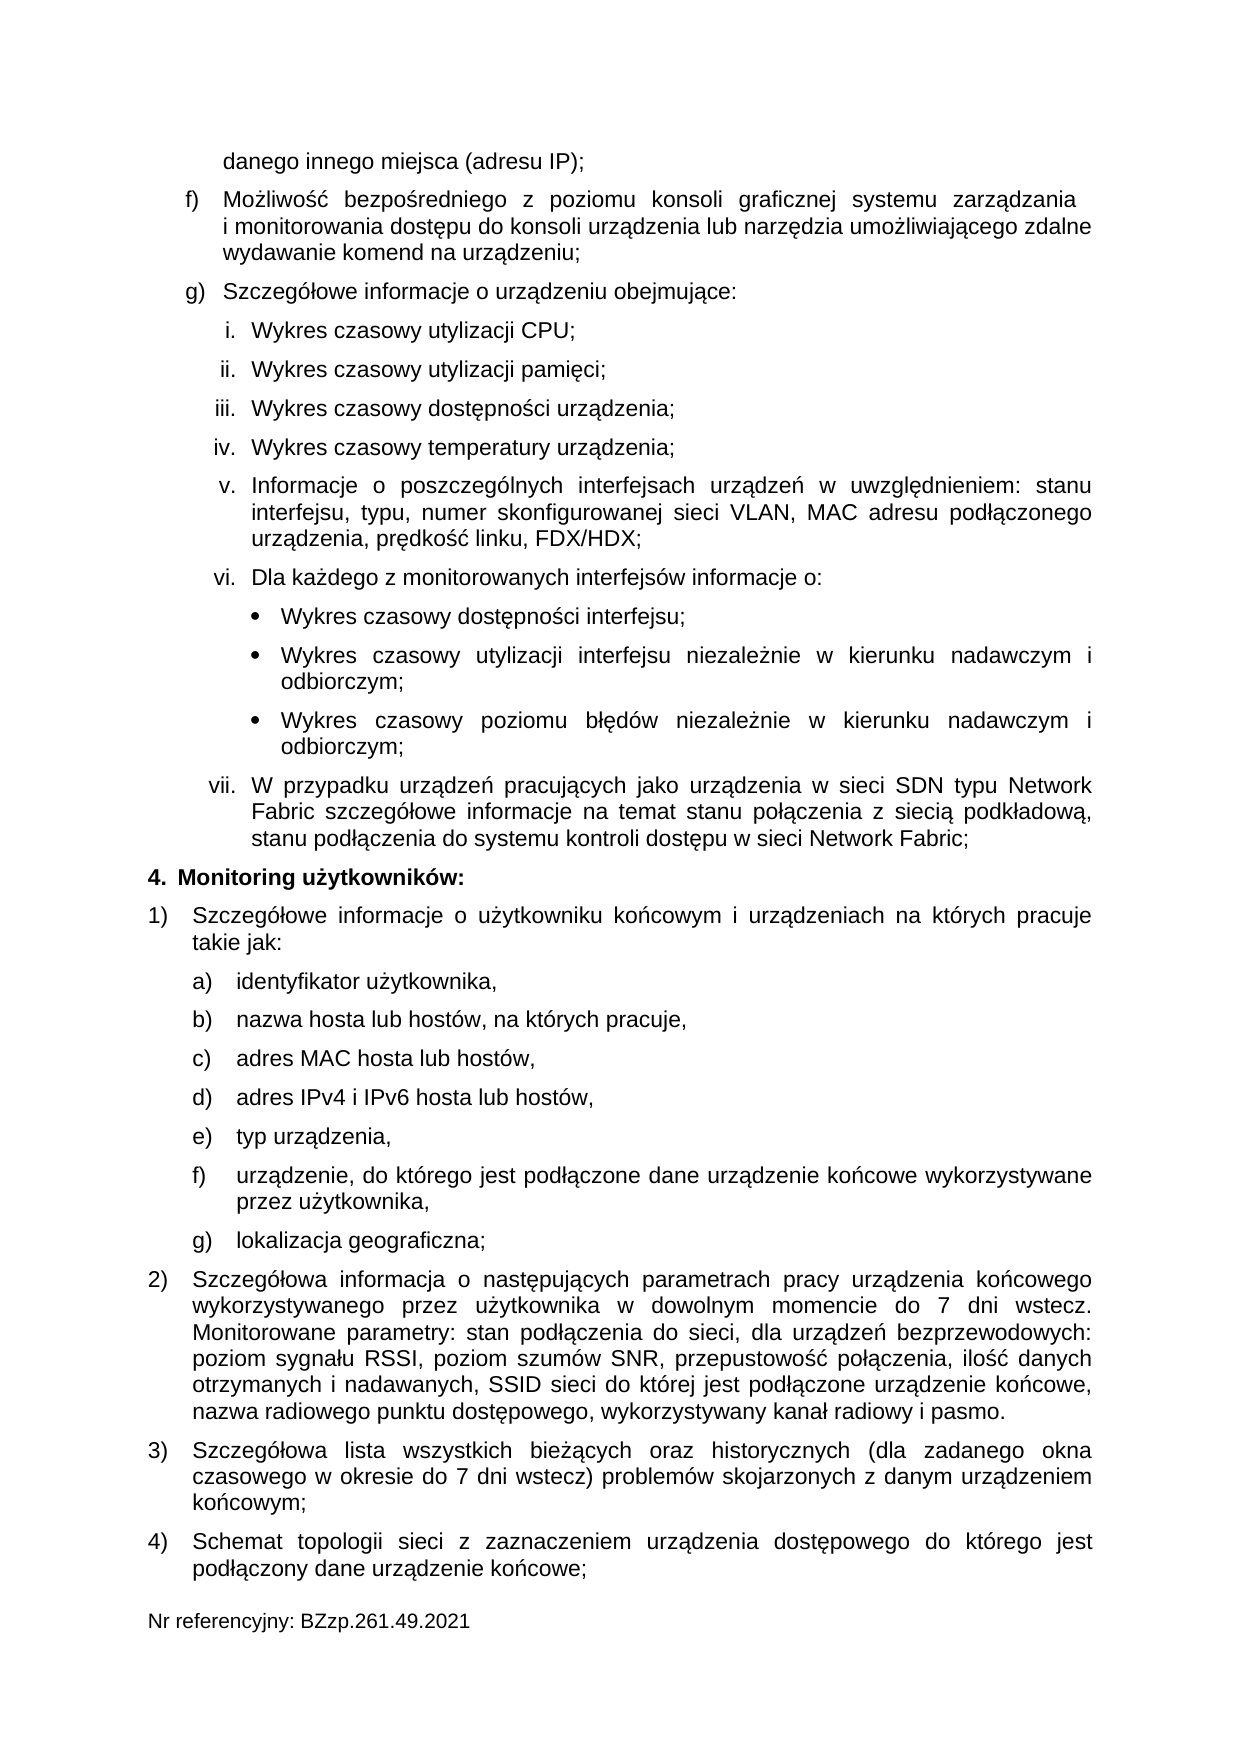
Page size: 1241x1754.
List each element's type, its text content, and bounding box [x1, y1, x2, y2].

list Szczegółowe informacje o użytkowniku końcowym i urządzeniach na których pracuje takie jak: [148, 902, 1093, 955]
list urządzenie, do którego jest podłączone dane urządzenie końcowe wykorzystywane przez użytkownika, [192, 1162, 1093, 1214]
list nazwa hosta lub hostów, na których pracuje, [192, 1006, 1093, 1033]
list Dla każdego z monitorowanych interfejsów informacje o: [236, 564, 1093, 590]
list Wykres czasowy utylizacji interfejsu niezależnie w kierunku nadawczym i odbiorczym; [251, 642, 1093, 694]
list Wykres czasowy poziomu błędów niezależnie w kierunku nadawczym i odbiorczym; [251, 707, 1093, 759]
list typ urządzenia, [192, 1123, 1093, 1149]
list Wykres czasowy utylizacji CPU; [236, 317, 1093, 343]
list Możliwość bezpośredniego z poziomu konsoli graficznej systemu zarządzania i monitorowania dostępu do konsoli urządzenia lub narzędzia umożliwiającego zdalne wydawanie komend na urządzeniu; [185, 186, 1093, 266]
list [185, 148, 1093, 174]
list Wykres czasowy dostępności interfejsu; [251, 603, 1093, 629]
list adres MAC hosta lub hostów, [192, 1045, 1093, 1072]
list Wykres czasowy temperatury urządzenia; [236, 433, 1093, 460]
list Monitoring użytkowników: [148, 863, 1093, 890]
list Wykres czasowy utylizacji pamięci; [236, 356, 1093, 382]
list Wykres czasowy dostępności urządzenia; [236, 394, 1093, 421]
list W przypadku urządzeń pracujących jako urządzenia w sieci SDN typu Network Fabric szczegółowe informacje na temat stanu połączenia z siecią podkładową, stanu podłączenia do systemu kontroli dostępu w sieci Network Fabric; [236, 772, 1093, 851]
list lokalizacja geograficzna; [192, 1227, 1093, 1253]
list identyfikator użytkownika, [192, 968, 1093, 994]
list Szczegółowe informacje o urządzeniu obejmujące: [185, 278, 1093, 304]
list Szczegółowa lista wszystkich bieżących oraz historycznych (dla zadanego okna czasowego w okresie do 7 dni wstecz) problemów skojarzonych z danym urządzeniem końcowym; [148, 1437, 1093, 1516]
list Szczegółowa informacja o następujących parametrach pracy urządzenia końcowego wykorzystywanego przez użytkownika w dowolnym momencie do 7 dni wstecz. Monitorowane parametry: stan podłączenia do sieci, dla urządzeń bezprzewodowych: poziom sygnału RSSI, poziom szumów SNR, przepustowość połączenia, ilość danych otrzymanych i nadawanych, SSID sieci do której jest podłączone urządzenie końcowe, nazwa radiowego punktu dostępowego, wykorzystywany kanał radiowy i pasmo. [148, 1266, 1093, 1424]
list Schemat topologii sieci z zaznaczeniem urządzenia dostępowego do którego jest podłączony dane urządzenie końcowe; [148, 1528, 1093, 1581]
list adres IPv4 i IPv6 hosta lub hostów, [192, 1084, 1093, 1111]
list Informacje o poszczególnych interfejsach urządzeń w uwzględnieniem: stanu interfejsu, typu, numer skonfigurowanej sieci VLAN, MAC adresu podłączonego urządzenia, prędkość linku, FDX/HDX; [236, 472, 1093, 551]
